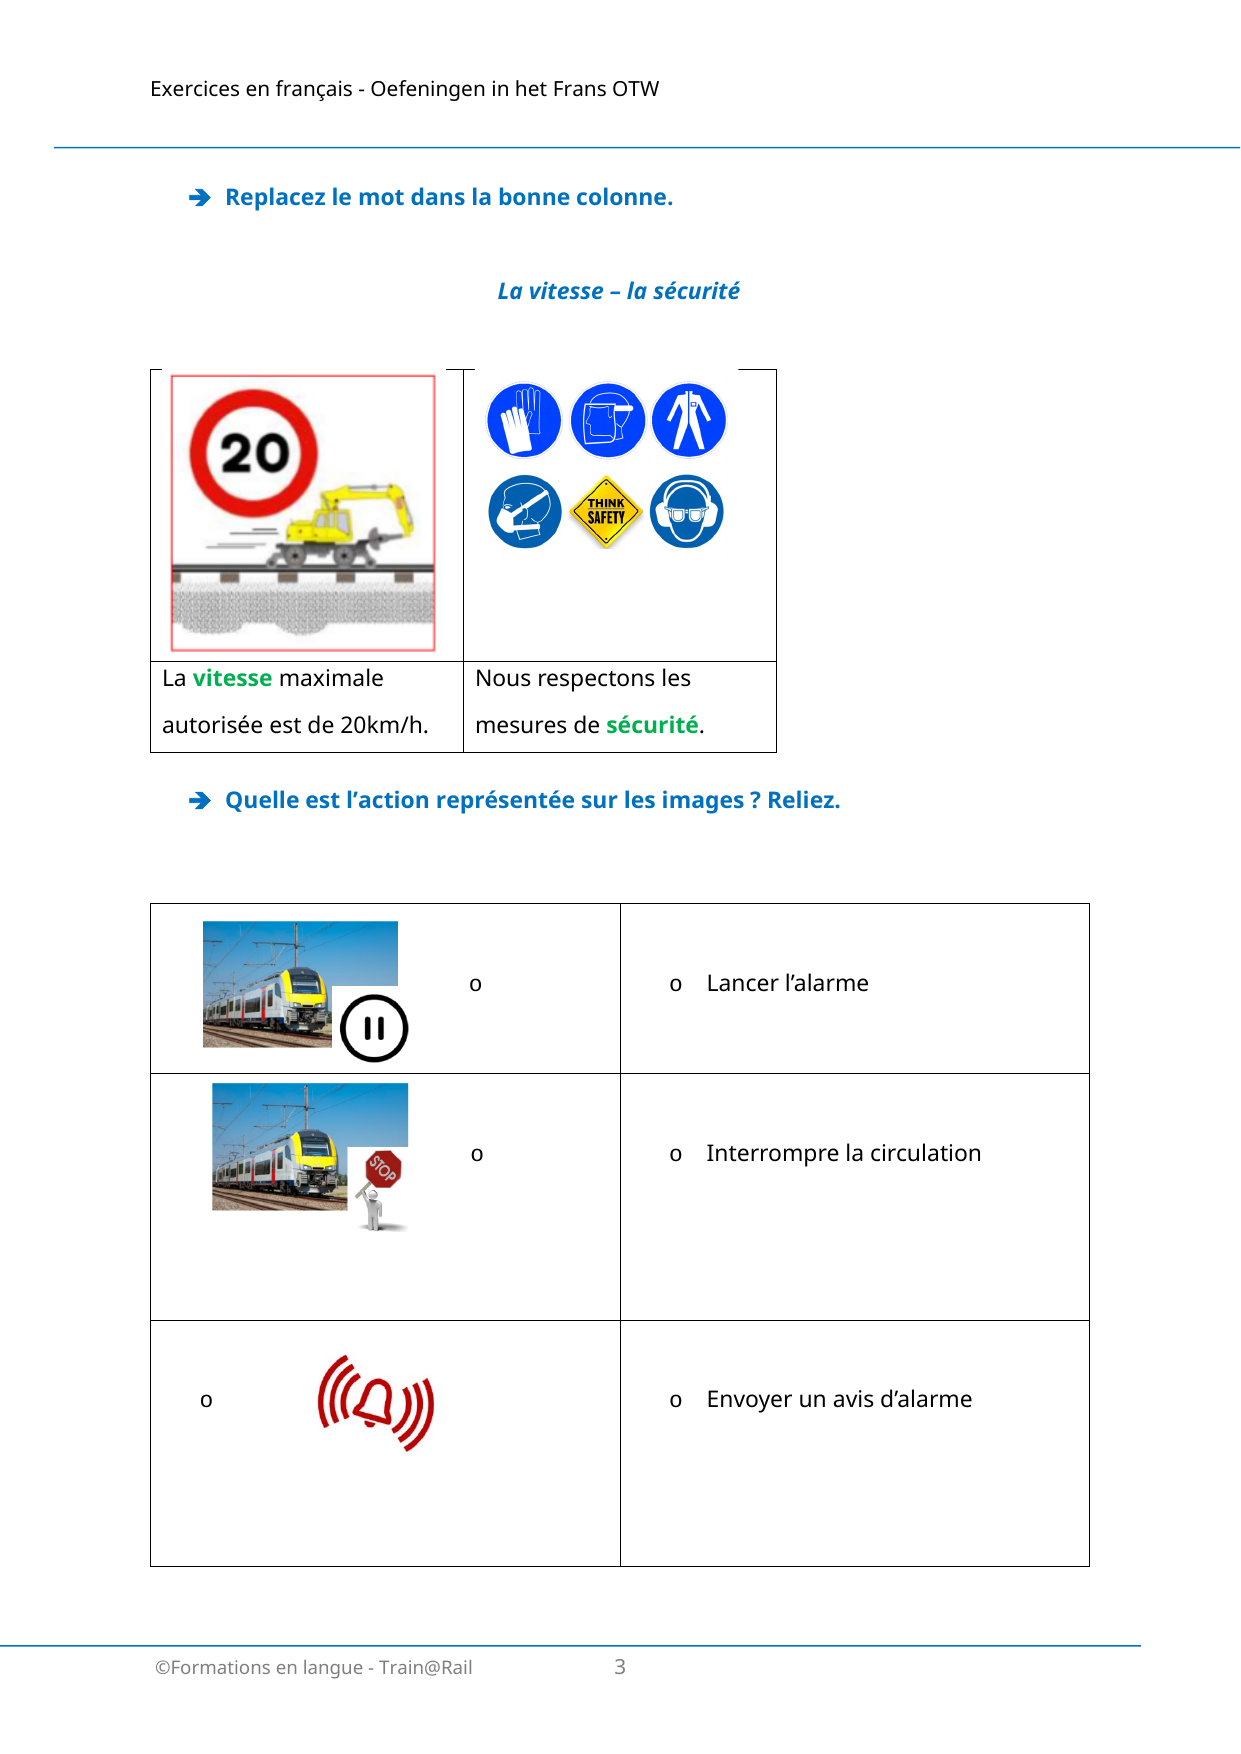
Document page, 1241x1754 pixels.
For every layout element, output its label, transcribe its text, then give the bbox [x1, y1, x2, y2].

table_cell Envoyer un avis d’alarme [621, 1321, 1089, 1566]
picture [193, 913, 417, 1242]
table_header [151, 370, 161, 661]
list Replacez le mot dans la bonne colonne. [187, 181, 1090, 212]
text La vitesse – la sécurité [150, 275, 1090, 306]
table_header [151, 904, 620, 1073]
table_cell [151, 1074, 620, 1319]
table_cell Nous respectons les mesures de sécurité. [464, 662, 776, 752]
list Quelle est l’action représentée sur les images ? Reliez. [187, 784, 1090, 815]
table_header [446, 370, 463, 661]
table_cell La vitesse maximale autorisée est de 20km/h. [151, 662, 463, 752]
table_header [464, 370, 776, 661]
table_header Lancer l’alarme [621, 904, 1089, 1073]
picture [474, 369, 739, 560]
picture [315, 1351, 434, 1452]
table_cell [151, 1321, 620, 1566]
table_cell Interrompre la circulation [621, 1074, 1089, 1319]
picture [161, 369, 446, 661]
